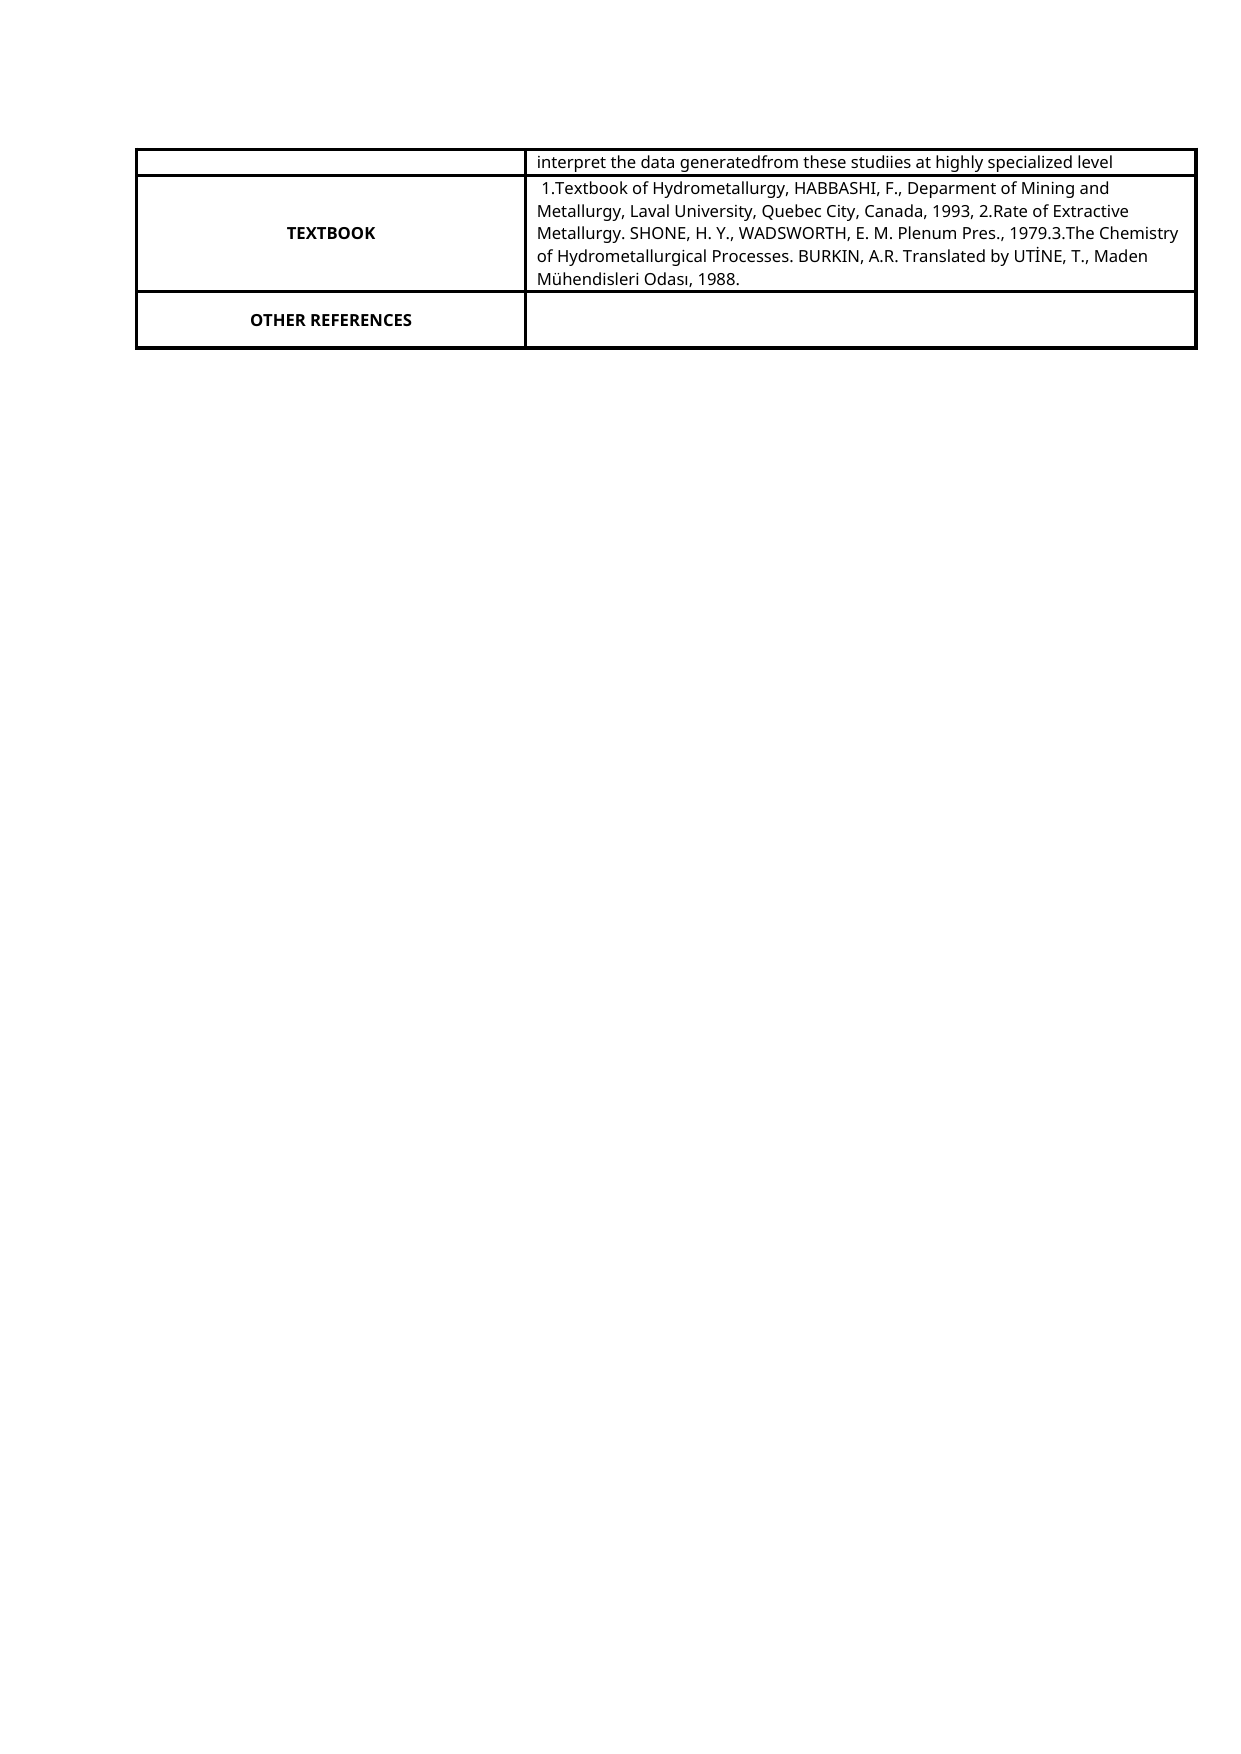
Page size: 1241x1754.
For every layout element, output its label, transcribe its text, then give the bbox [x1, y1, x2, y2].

table_cell OTHER REFERENCES [138, 293, 524, 346]
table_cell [138, 151, 524, 173]
table_cell TEXTBOOK [138, 177, 524, 290]
table_cell 1.Textbook of Hydrometallurgy, HABBASHI, F., Deparment of Mining and Metallurgy, Laval University, Quebec City, Canada, 1993, 2.Rate of Extractive Metallurgy. SHONE, H. Y., WADSWORTH, E. M. Plenum Pres., 1979.3.The Chemistry of Hydrometallurgical Processes. BURKIN, A.R. Translated by UTİNE, T., Maden Mühendisleri Odası, 1988. [527, 177, 1194, 290]
table_cell [527, 293, 1194, 346]
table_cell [527, 151, 1194, 173]
